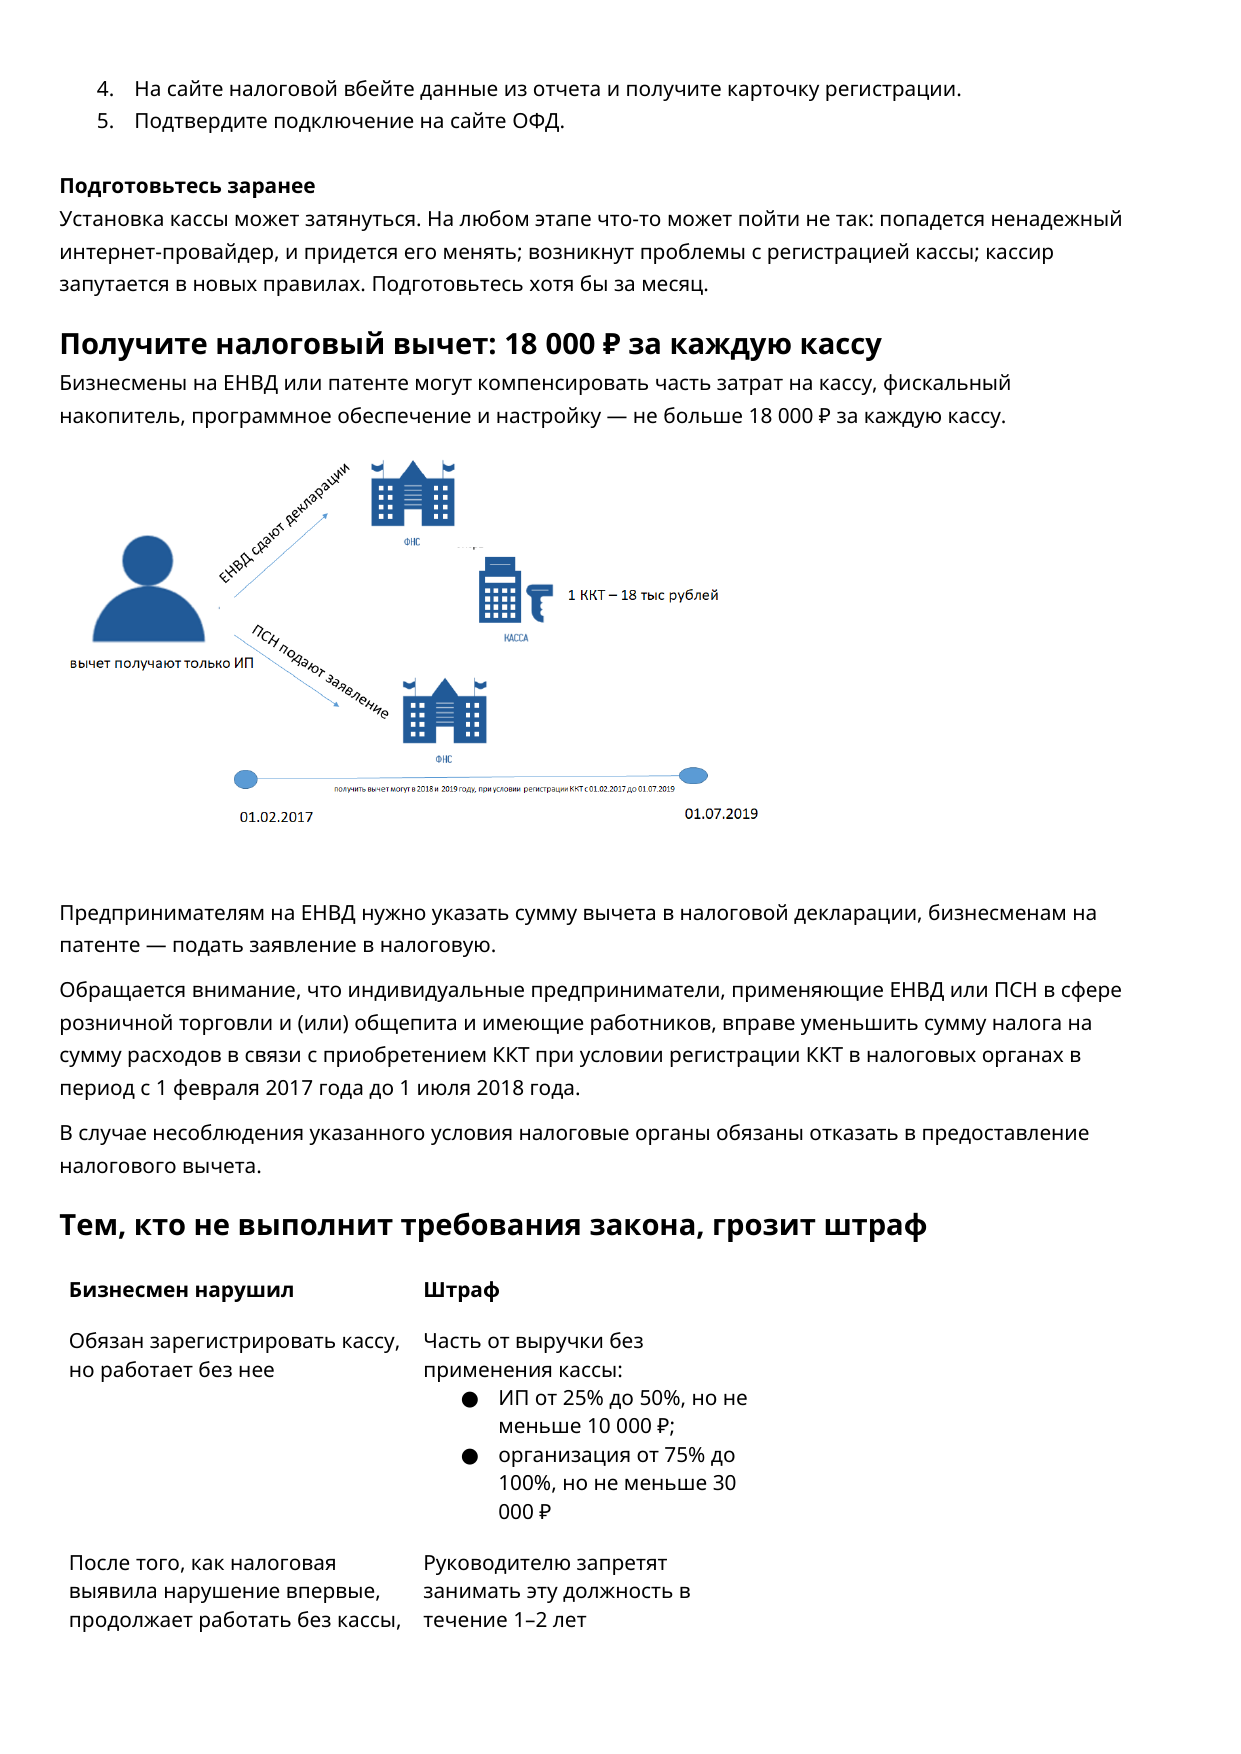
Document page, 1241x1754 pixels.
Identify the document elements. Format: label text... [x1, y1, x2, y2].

list Подтвердите подключение на сайте ОФД. [97, 106, 1131, 135]
subtitle Тем, кто не выполнит требования закона, грозит штраф [59, 1204, 1131, 1244]
subtitle Получите налоговый вычет: 18 000 ₽ за каждую кассу [59, 323, 1131, 363]
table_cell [414, 1538, 766, 1644]
text Обращается внимание, что индивидуальные предприниматели, применяющие ЕНВД или ПСН в сфере розничной торговли и (или) общепита и имеющие работников, вправе уменьшить сумму налога на сумму расходов в связи с приобретением ККТ при условии регистрации ККТ в налоговых органах в период с 1 февраля 2017 года до 1 июля 2018 года. [59, 975, 1131, 1102]
table_header Бизнесмен нарушил [59, 1265, 412, 1314]
text Подготовьтесь заранее Установка кассы может затянуться. На любом этапе что-то может пойти не так: попадется ненадежный интернет-провайдер, и придется его менять; возникнут проблемы с регистрацией кассы; кассир запутается в новых правилах. Подготовьтесь хотя бы за месяц. [59, 172, 1131, 298]
table_cell Часть от выручки без применения кассы: ИП от 25% до 50%, но не меньше 10 000 ₽; организация от 75% до 100%, но не меньше 30 000 ₽ [414, 1316, 766, 1536]
text В случае несоблюдения указанного условия налоговые органы обязаны отказать в предоставление налогового вычета. [59, 1118, 1131, 1179]
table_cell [59, 1538, 412, 1644]
text Бизнесмены на ЕНВД или патенте могут компенсировать часть затрат на кассу, фискальный накопитель, программное обеспечение и настройку — не больше 18 000 ₽ за каждую кассу. [59, 368, 1131, 429]
picture [59, 446, 768, 836]
text Предпринимателям на ЕНВД нужно указать сумму вычета в налоговой декларации, бизнесменам на патенте — подать заявление в налоговую. [59, 898, 1131, 959]
list На сайте налоговой вбейте данные из отчета и получите карточку регистрации. [97, 74, 1131, 102]
table_header Штраф [414, 1265, 766, 1314]
table_cell Обязан зарегистрировать кассу, но работает без нее [59, 1316, 412, 1536]
